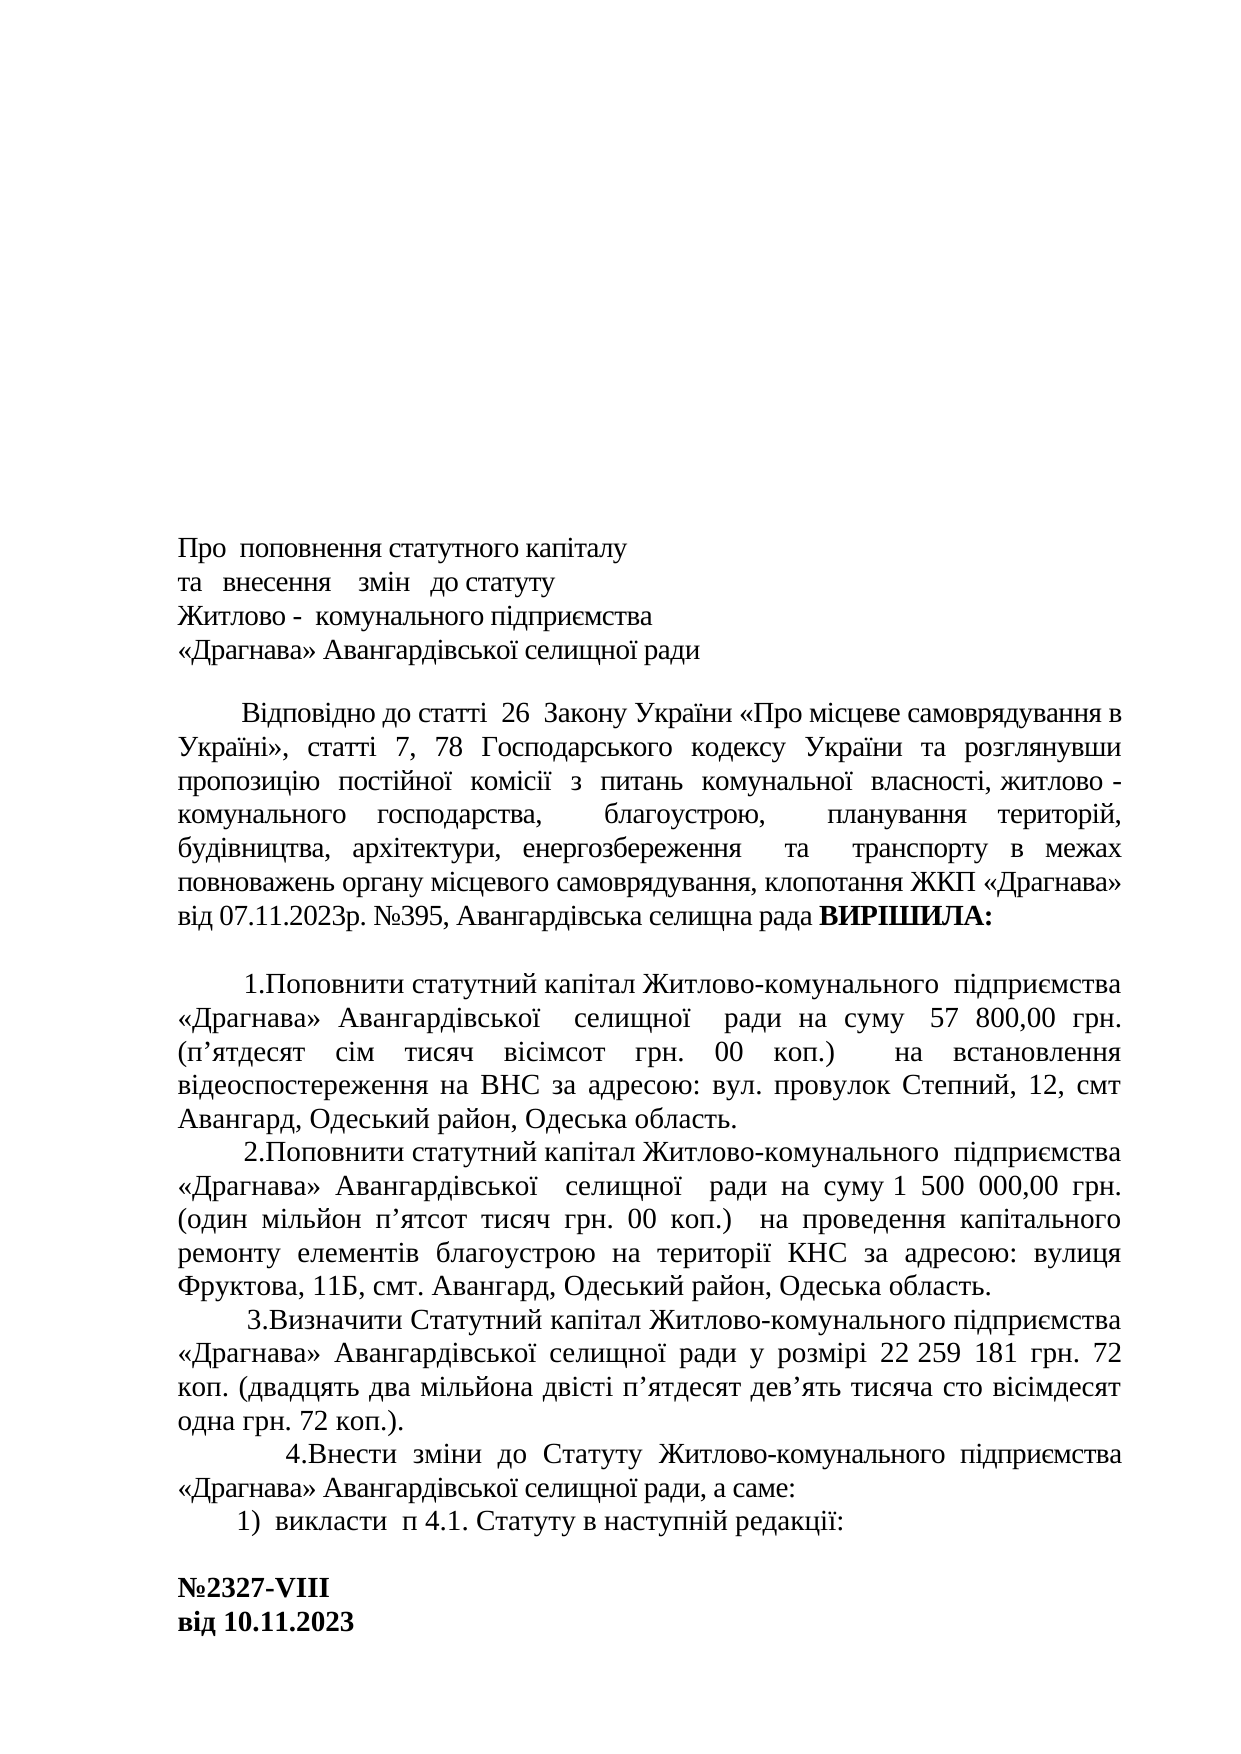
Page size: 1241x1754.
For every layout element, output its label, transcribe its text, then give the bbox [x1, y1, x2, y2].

text 1) викласти п 4.1. Статуту в наступній редакції: [177, 1503, 1122, 1537]
text 4.Внести зміни до Статуту Житлово-комунального підприємства «Драгнава» Авангардівської селищної ради, а саме: [177, 1436, 1122, 1503]
text Відповідно до статті 26 Закону України «Про місцеве самоврядування в Україні», статті 7, 78 Господарського кодексу України та розглянувши пропозицію постійної комісії з питань комунальної власності, житлово - комунального господарства, благоустрою, планування територій, будівництва, архітектури, енергозбереження та транспорту в межах повноважень органу місцевого самоврядування, клопотання ЖКП «Драгнава» від 07.11.2023р. №395, Авангардівська селищна рада ВИРІШИЛА: [177, 695, 1122, 933]
text №2327-VIІI [177, 1570, 1122, 1604]
text 2.Поповнити статутний капітал Житлово-комунального підприємства «Драгнава» Авангардівської селищної ради на суму 1 500 000,00 грн. (один мільйон п’ятсот тисяч грн. 00 коп.) на проведення капітального ремонту елементів благоустрою на території КНС за адресою: вулиця Фруктова, 11Б, смт. Авангард, Одеський район, Одеська область. [177, 1134, 1122, 1302]
text та внесення змін до статуту [177, 564, 1122, 598]
text 1.Поповнити статутний капітал Житлово-комунального підприємства «Драгнава» Авангардівської селищної ради на суму 57 800,00 грн. (п’ятдесят сім тисяч вісімсот грн. 00 коп.) на встановлення відеоспостереження на ВНС за адресою: вул. провулок Степний, 12, смт Авангард, Одеський район, Одеська область. [177, 967, 1122, 1134]
text 3.Визначити Статутний капітал Житлово-комунального підприємства «Драгнава» Авангардівської селищної ради у розмірі 22 259 181 грн. 72 коп. (двадцять два мільйона двісті п’ятдесят дев’ять тисяча сто вісімдесят одна грн. 72 коп.). [177, 1302, 1122, 1436]
text «Драгнава» Авангардівської селищної ради [177, 632, 1122, 666]
text Житлово - комунального підприємства [177, 598, 1122, 632]
text від 10.11.2023 [177, 1604, 1122, 1637]
text Про поповнення статутного капіталу [177, 530, 1122, 564]
